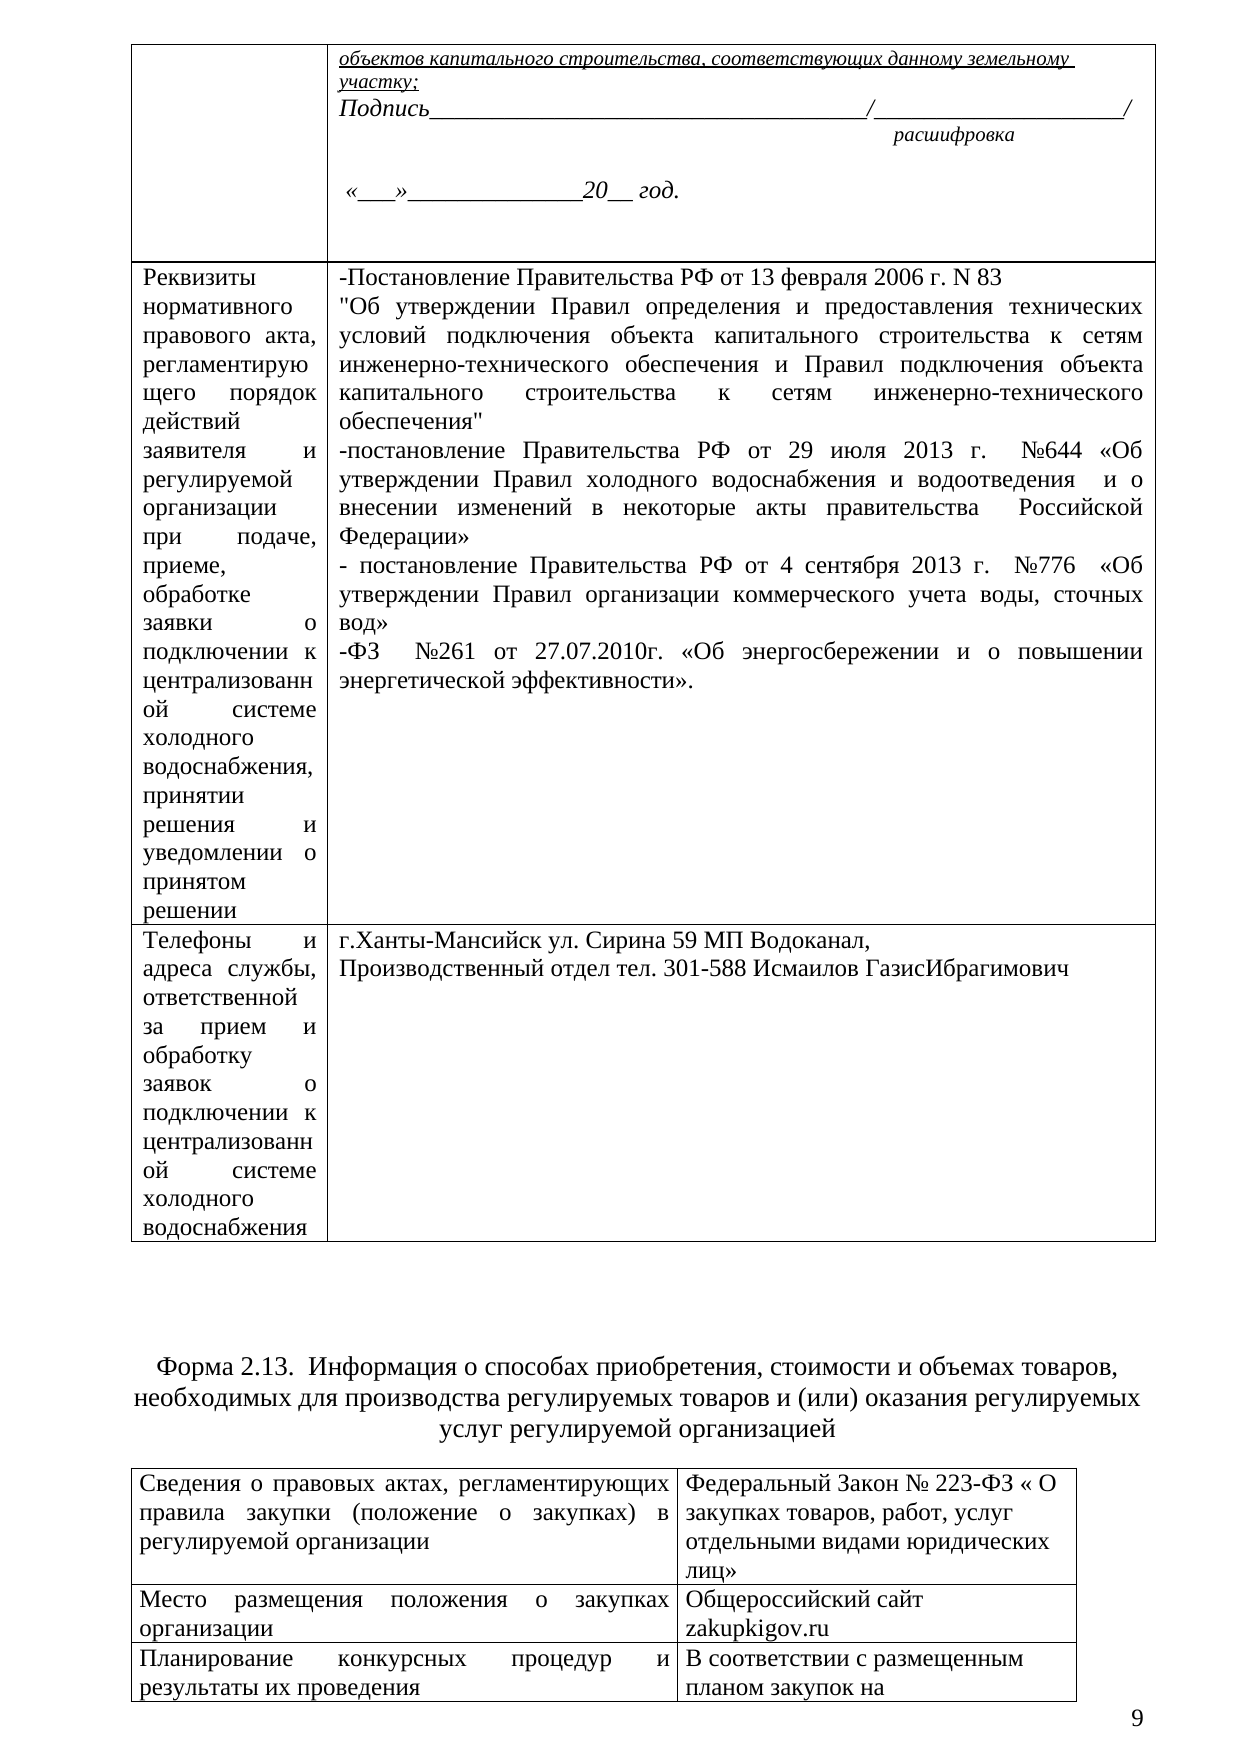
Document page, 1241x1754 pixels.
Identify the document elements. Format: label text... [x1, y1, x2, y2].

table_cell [132, 1643, 677, 1701]
table_cell Телефоны и адреса службы, ответственной за прием и обработку заявок о подключении к централизованной системе холодного водоснабжения [132, 925, 327, 1241]
text Форма 2.13. Информация о способах приобретения, стоимости и объемах товаров, необходимых для производства регулируемых товаров и (или) оказания регулируемых услуг регулируемой организацией [131, 1350, 1144, 1443]
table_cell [678, 1643, 1076, 1701]
table_cell Место размещения положения о закупках организации [132, 1585, 677, 1642]
table_cell г.Ханты-Мансийск ул. Сирина 59 МП Водоканал, Производственный отдел тел. 301-588 Исмаилов ГазисИбрагимович [328, 925, 1155, 1241]
table_cell Реквизиты нормативного правового акта, регламентирующего порядок действий заявителя и регулируемой организации при подаче, приеме, обработке заявки о подключении к централизованной системе холодного водоснабжения, принятии решения и уведомлении о принятом решении [132, 263, 327, 924]
table_header Федеральный Закон № 223-ФЗ « О закупках товаров, работ, услуг отдельными видами юридических лиц» [678, 1469, 1076, 1583]
table_cell Общероссийский сайт zakupkigov.ru [678, 1585, 1076, 1642]
table_cell -Постановление Правительства РФ от 13 февраля 2006 г. N 83 "Об утверждении Правил определения и предоставления технических условий подключения объекта капитального строительства к сетям инженерно-технического обеспечения и Правил подключения объекта капитального строительства к сетям инженерно-технического обеспечения" -постановление Правительства РФ от 29 июля 2013 г. №644 «Об утверждении Правил холодного водоснабжения и водоотведения и о внесении изменений в некоторые акты правительства Российской Федерации» - постановление Правительства РФ от 4 сентября 2013 г. №776 «Об утверждении Правил организации коммерческого учета воды, сточных вод» -ФЗ №261 от 27.07.2010г. «Об энергосбережении и о повышении энергетической эффективности». [328, 263, 1155, 924]
table_header Сведения о правовых актах, регламентирующих правила закупки (положение о закупках) в регулируемой организации [132, 1469, 677, 1583]
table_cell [132, 45, 327, 261]
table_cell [328, 45, 1155, 261]
